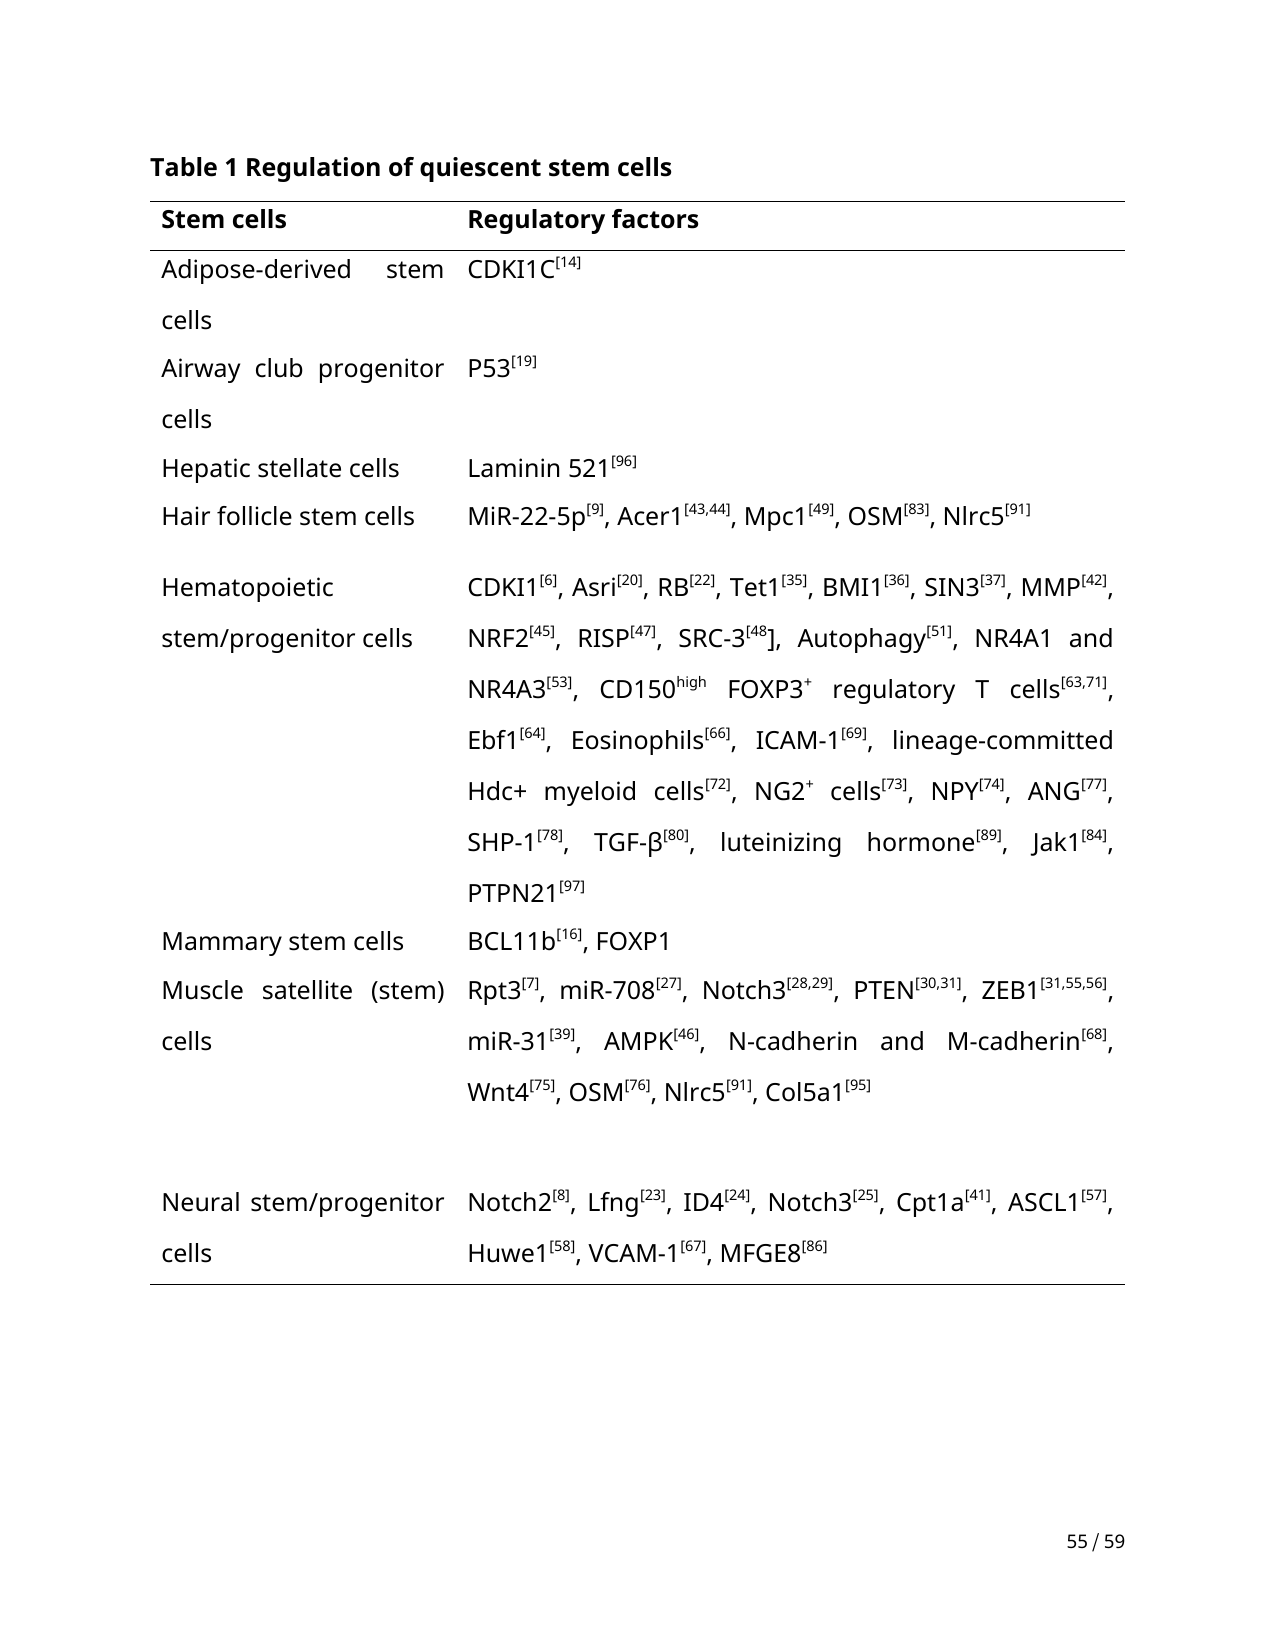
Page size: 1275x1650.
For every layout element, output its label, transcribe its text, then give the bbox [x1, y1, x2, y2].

table_cell CDKI1[6], Asri[20], RB[22], Tet1[35], BMI1[36], SIN3[37], MMP[42], NRF2[45], RISP[47], SRC-3[48], Autophagy[51], NR4A1 and NR4A3[53], CD150high FOXP3+ regulatory T cells[63,71], Ebf1[64], Eosinophils[66], ICAM-1[69], lineage-committed Hdc+ myeloid cells[72], NG2+ cells[73], NPY[74], ANG[77], SHP-1[78], TGF-β[80], luteinizing hormone[89], Jak1[84], PTPN21[97] [456, 569, 1125, 924]
table_cell Notch2[8], Lfng[23], ID4[24], Notch3[25], Cpt1a[41], ASCL1[57], Huwe1[58], VCAM-1[67], MFGE8[86] [456, 1185, 1125, 1284]
table_cell CDKI1C[14] [456, 251, 1125, 351]
table_header Stem cells [150, 202, 456, 250]
table_cell P53[19] [456, 351, 1125, 450]
table_cell Hepatic stellate cells [150, 450, 456, 498]
table_cell BCL11b[16], FOXP1 [456, 924, 1125, 972]
table_header Regulatory factors [456, 202, 1125, 250]
text Table 1 Regulation of quiescent stem cells [150, 150, 1125, 184]
table_cell Laminin 521[96] [456, 450, 1125, 498]
table_cell Hair follicle stem cells [150, 499, 456, 569]
table_cell Airway club progenitor cells [150, 351, 456, 450]
table_cell Muscle satellite (stem) cells [150, 972, 456, 1185]
table_cell Mammary stem cells [150, 924, 456, 972]
table_cell Adipose-derived stem cells [150, 251, 456, 351]
table_cell Hematopoietic stem/progenitor cells [150, 569, 456, 924]
table_cell Neural stem/progenitor cells [150, 1185, 456, 1284]
table_cell Rpt3[7], miR-708[27], Notch3[28,29], PTEN[30,31], ZEB1[31,55,56], miR-31[39], AMPK[46], N-cadherin and M-cadherin[68], Wnt4[75], OSM[76], Nlrc5[91], Col5a1[95] [456, 972, 1125, 1185]
table_cell MiR-22-5p[9], Acer1[43,44], Mpc1[49], OSM[83], Nlrc5[91] [456, 499, 1125, 569]
